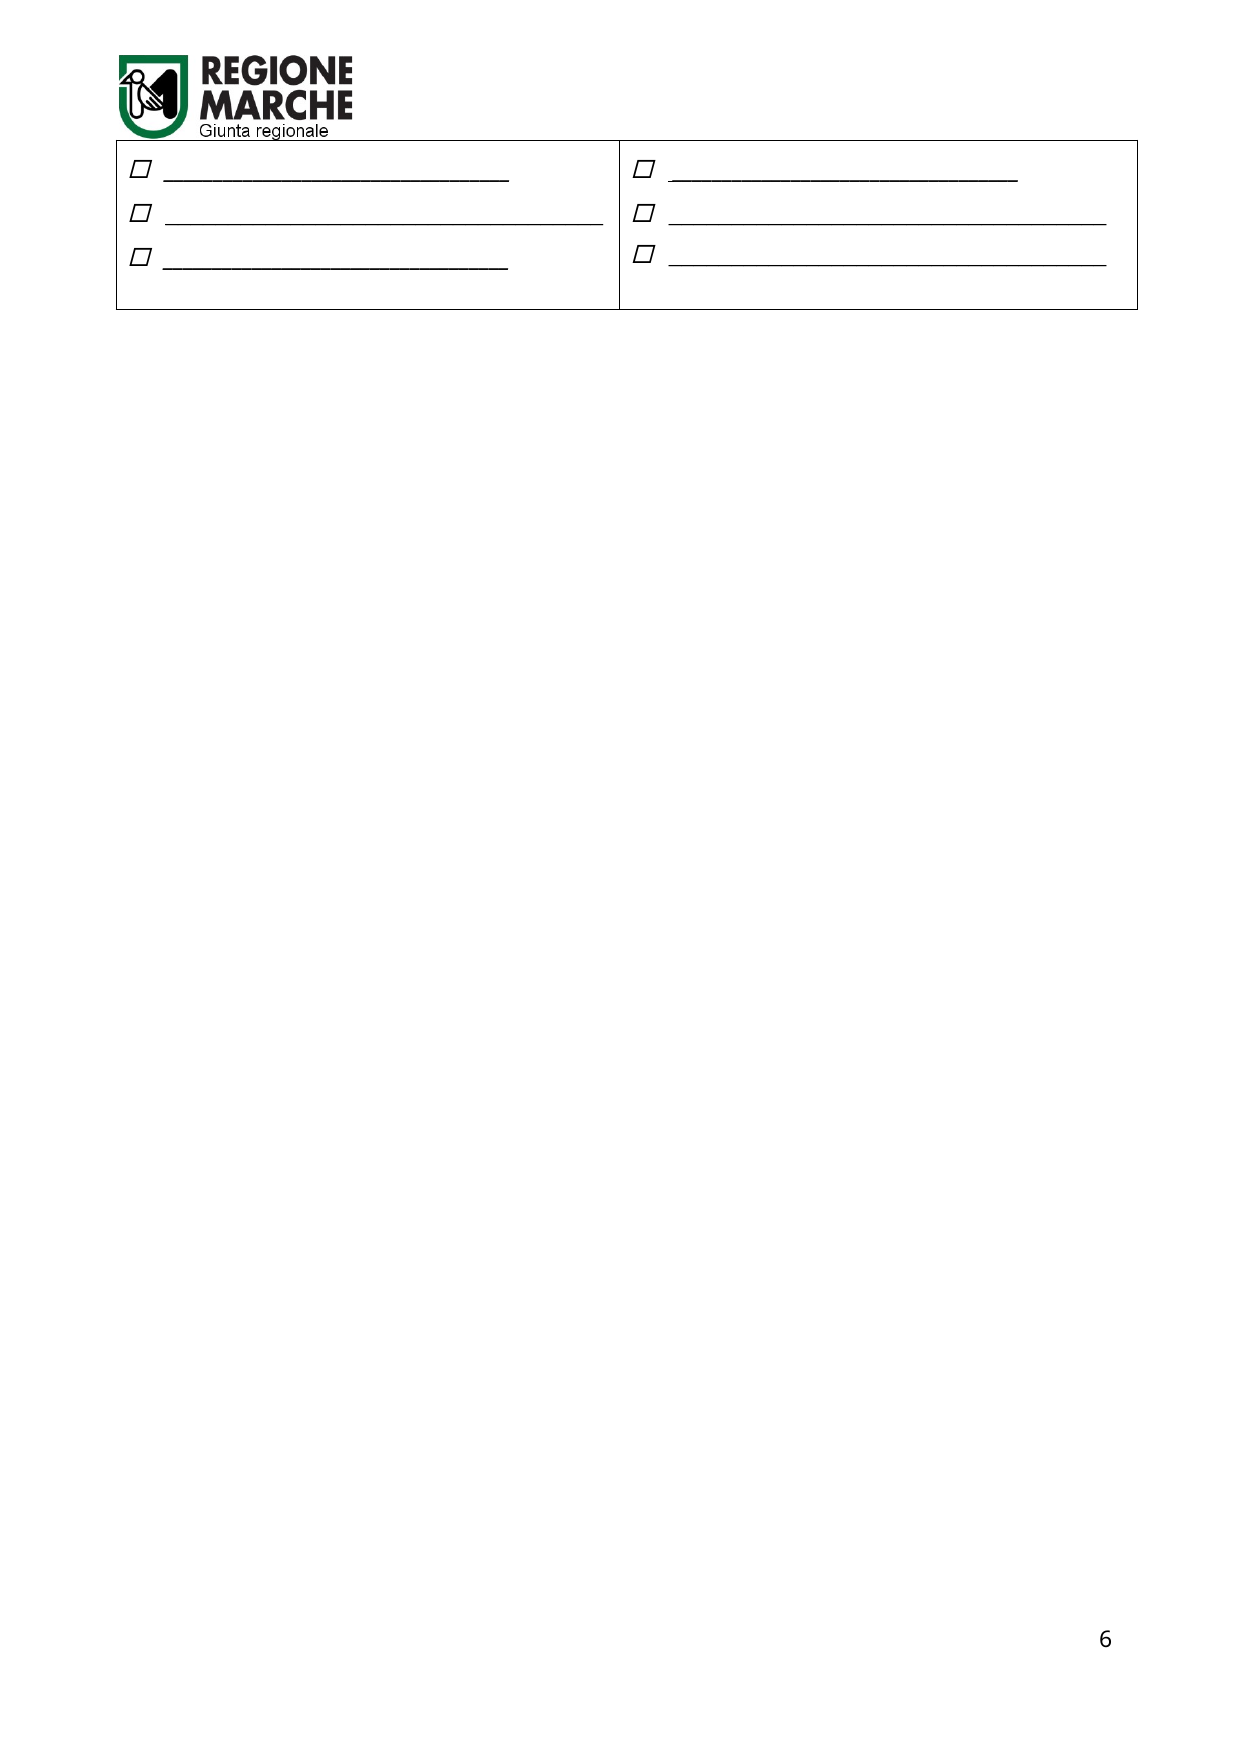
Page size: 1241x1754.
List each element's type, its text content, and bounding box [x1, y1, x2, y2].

picture [118, 55, 353, 140]
table_cell ___________________________________ ___________________________________ ___________________________________ [117, 141, 619, 308]
table_cell ___________________________________ ___________________________________ ___________________________________ [620, 141, 1137, 308]
